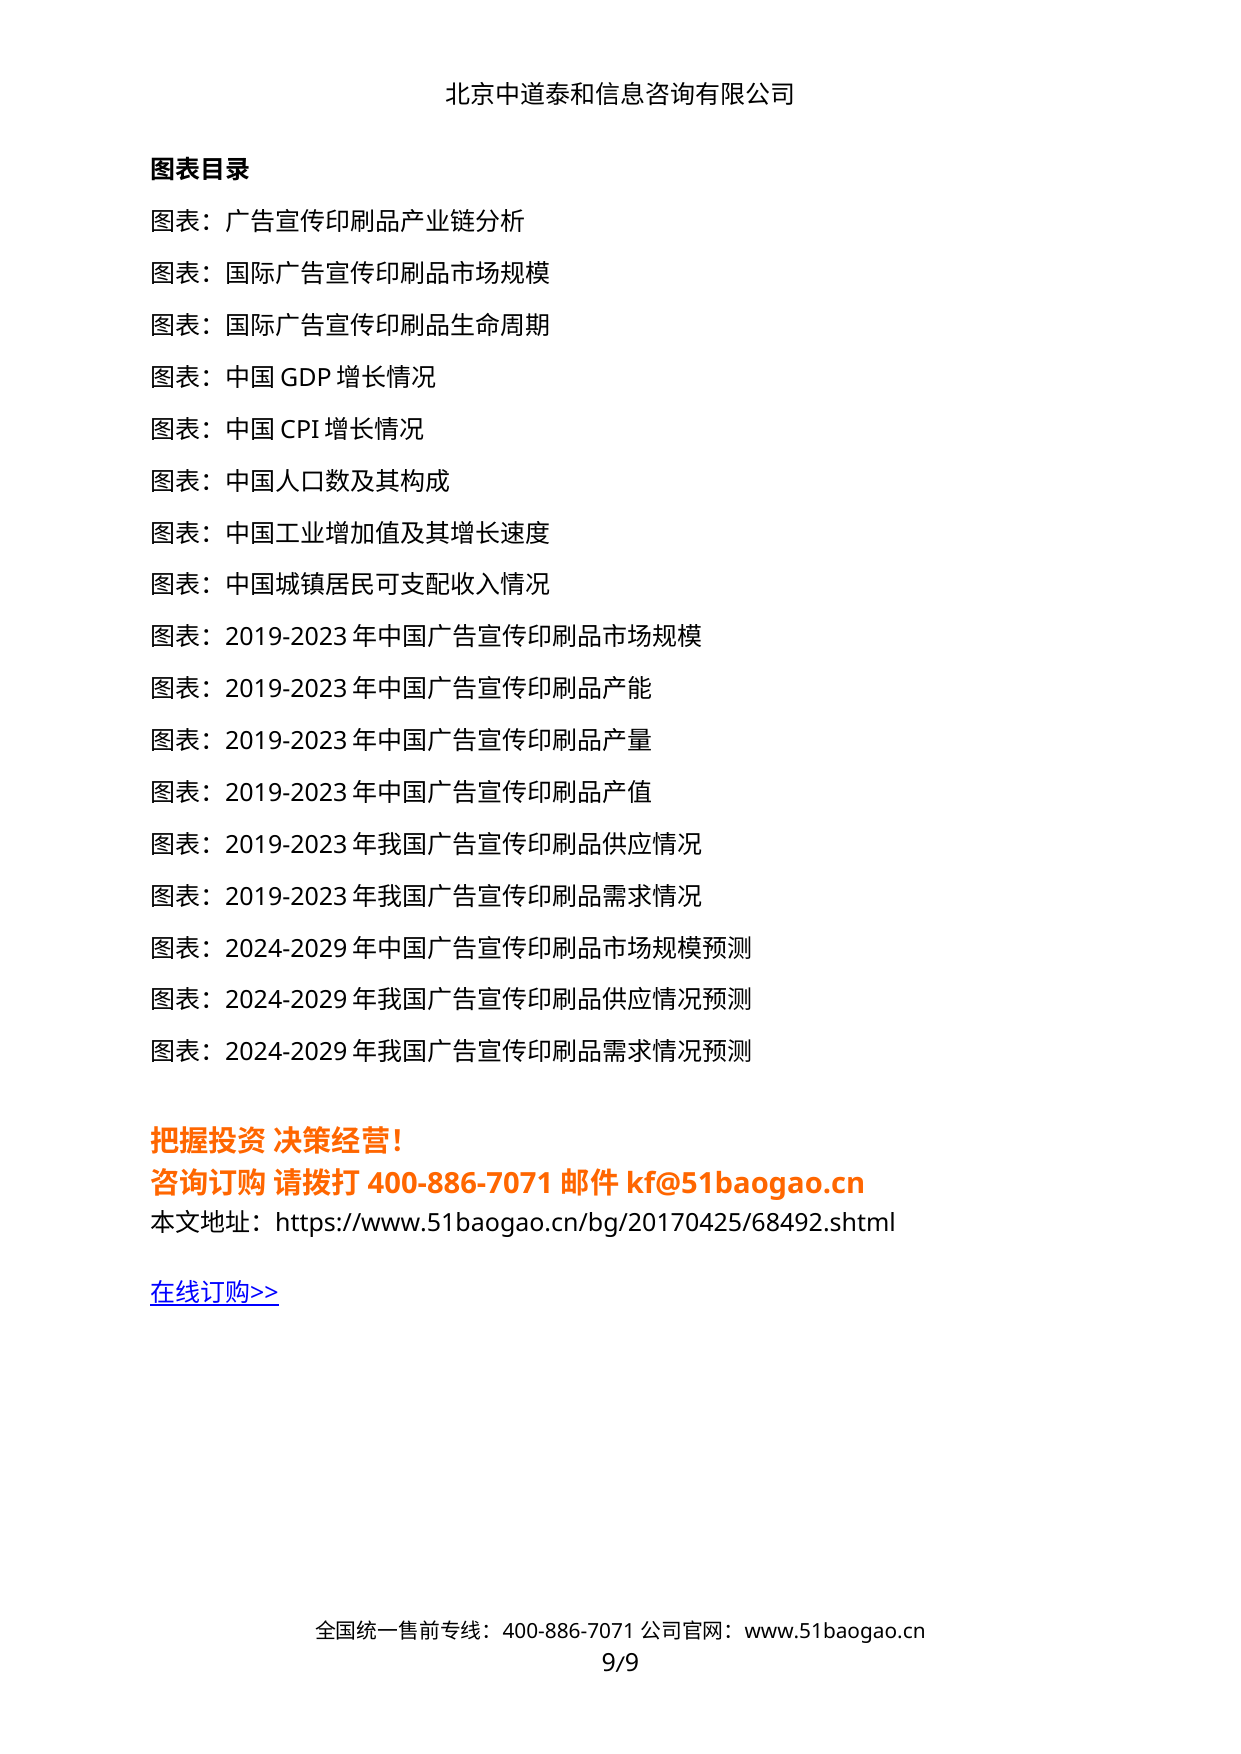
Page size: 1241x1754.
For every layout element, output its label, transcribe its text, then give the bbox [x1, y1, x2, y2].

text 图表：2024-2029年我国广告宣传印刷品供应情况预测 [150, 980, 1090, 1016]
text 图表：中国CPI增长情况 [150, 409, 1090, 446]
text 图表：国际广告宣传印刷品市场规模 [150, 254, 1090, 290]
text 把握投资 决策经营！咨询订购 请拨打 400-886-7071 邮件 kf@51baogao.cn本文地址：https://www.51baogao.cn/bg/20170425/68492.shtml [150, 1084, 1090, 1239]
text 图表：广告宣传印刷品产业链分析 [150, 202, 1090, 238]
text 图表：2019-2023年中国广告宣传印刷品产能 [150, 669, 1090, 705]
text 图表：2019-2023年中国广告宣传印刷品市场规模 [150, 617, 1090, 653]
text 图表：2024-2029年我国广告宣传印刷品需求情况预测 [150, 1032, 1090, 1068]
text 图表：2019-2023年中国广告宣传印刷品产值 [150, 772, 1090, 809]
text 图表：国际广告宣传印刷品生命周期 [150, 306, 1090, 342]
text 图表：2024-2029年中国广告宣传印刷品市场规模预测 [150, 928, 1090, 964]
text 图表：中国GDP增长情况 [150, 357, 1090, 394]
text 图表：中国城镇居民可支配收入情况 [150, 565, 1090, 601]
text 在线订购>> [150, 1239, 1090, 1309]
text 图表：2019-2023年我国广告宣传印刷品需求情况 [150, 876, 1090, 912]
text 图表目录 [150, 150, 1090, 186]
text 图表：中国人口数及其构成 [150, 461, 1090, 497]
text 图表：中国工业增加值及其增长速度 [150, 513, 1090, 549]
text 图表：2019-2023年中国广告宣传印刷品产量 [150, 721, 1090, 757]
text 图表：2019-2023年我国广告宣传印刷品供应情况 [150, 824, 1090, 861]
